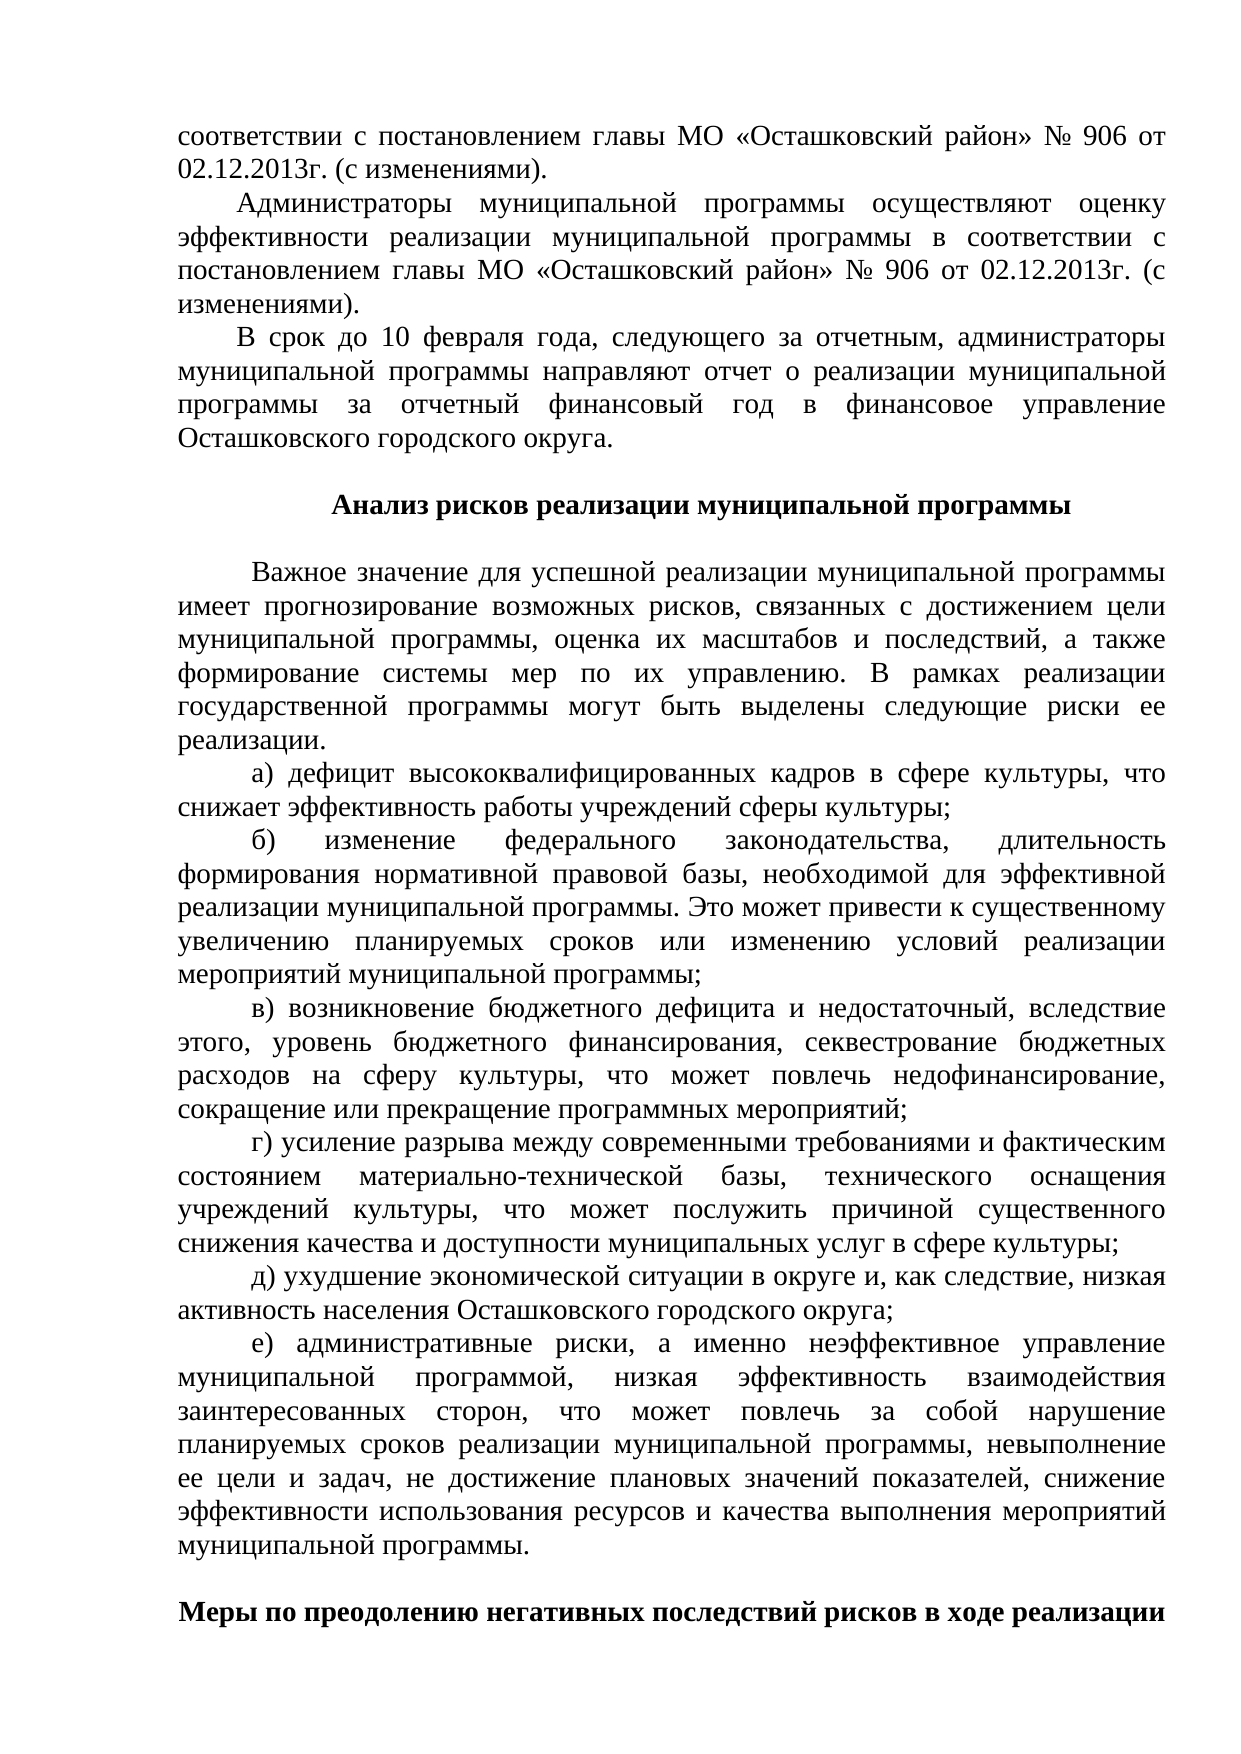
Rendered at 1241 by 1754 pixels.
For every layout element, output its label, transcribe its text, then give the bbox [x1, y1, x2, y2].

text Важное значение для успешной реализации муниципальной программы имеет прогнозирование возможных рисков, связанных с достижением цели муниципальной программы, оценка их масштабов и последствий, а также формирование системы мер по их управлению. В рамках реализации государственной программы могут быть выделены следующие риски ее реализации. [177, 554, 1167, 755]
list г) усиление разрыва между современными требованиями и фактическим состоянием материально-технической базы, технического оснащения учреждений культуры, что может послужить причиной существенного снижения качества и доступности муниципальных услуг в сфере культуры; [177, 1124, 1167, 1258]
text Администраторы муниципальной программы осуществляют оценку эффективности реализации муниципальной программы в соответствии с постановлением главы МО «Осташковский район» № 906 от 02.12.2013г. (с изменениями). [177, 185, 1167, 319]
list в) возникновение бюджетного дефицита и недостаточный, вследствие этого, уровень бюджетного финансирования, секвестрование бюджетных расходов на сферу культуры, что может повлечь недофинансирование, сокращение или прекращение программных мероприятий; [177, 990, 1167, 1124]
list е) административные риски, а именно неэффективное управление муниципальной программой, низкая эффективность взаимодействия заинтересованных сторон, что может повлечь за собой нарушение планируемых сроков реализации муниципальной программы, невыполнение ее цели и задач, не достижение плановых значений показателей, снижение эффективности использования ресурсов и качества выполнения мероприятий муниципальной программы. [177, 1326, 1167, 1560]
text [177, 118, 1167, 185]
list б) изменение федерального законодательства, длительность формирования нормативной правовой базы, необходимой для эффективной реализации муниципальной программы. Это может привести к существенному увеличению планируемых сроков или изменению условий реализации мероприятий муниципальной программы; [177, 822, 1167, 990]
text Анализ рисков реализации муниципальной программы [177, 487, 1167, 521]
list а) дефицит высококвалифицированных кадров в сфере культуры, что снижает эффективность работы учреждений сферы культуры; [177, 755, 1167, 822]
text В срок до 10 февраля года, следующего за отчетным, администраторы муниципальной программы направляют отчет о реализации муниципальной программы за отчетный финансовый год в финансовое управление Осташковского городского округа. [177, 319, 1167, 453]
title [177, 1594, 1167, 1627]
list д) ухудшение экономической ситуации в округе и, как следствие, низкая активность населения Осташковского городского округа; [177, 1258, 1167, 1326]
